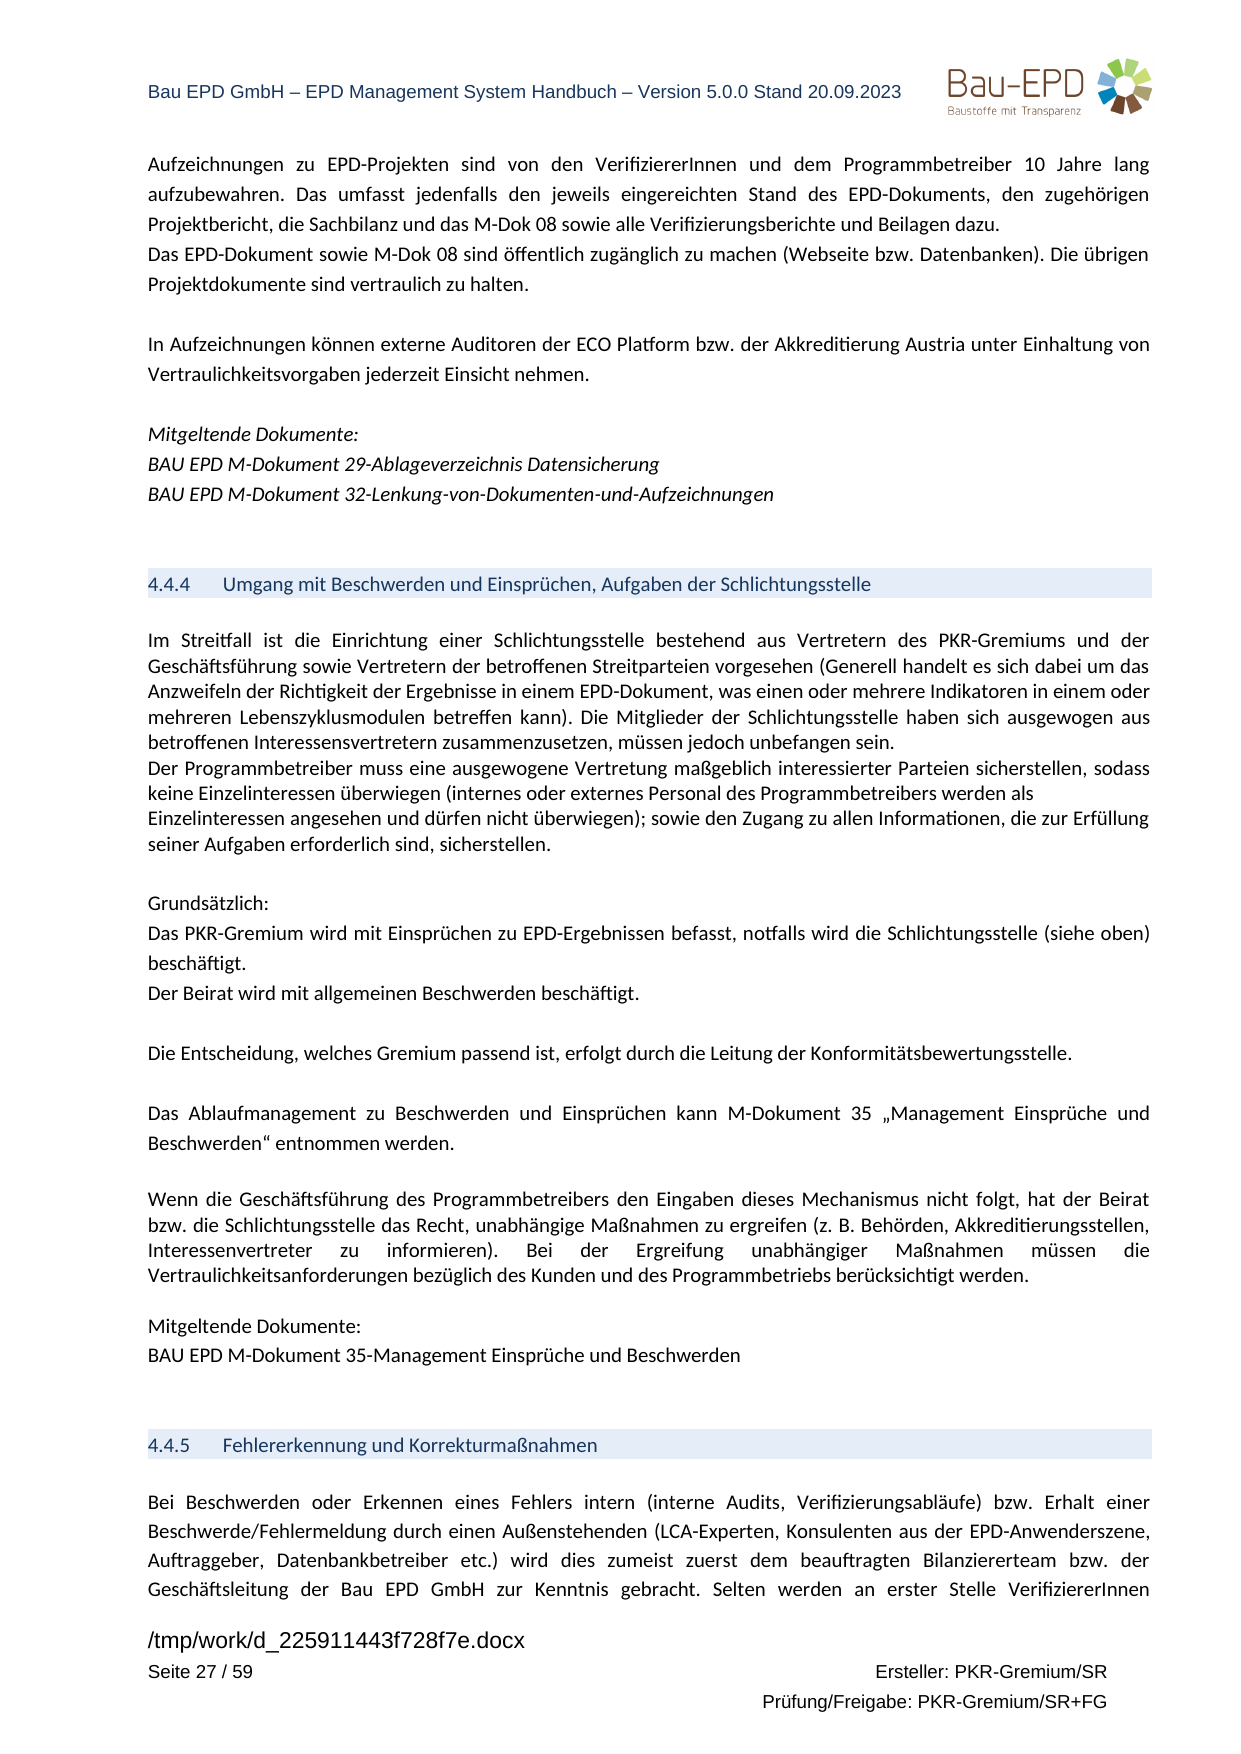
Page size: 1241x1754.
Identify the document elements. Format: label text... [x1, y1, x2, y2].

text Das EPD-Dokument sowie M-Dok 08 sind öffentlich zugänglich zu machen (Webseite bzw. Datenbanken). Die übrigen Projektdokumente sind vertraulich zu halten. [148, 238, 1152, 298]
text Der Programmbetreiber muss eine ausgewogene Vertretung maßgeblich interessierter Parteien sicherstellen, sodass keine Einzelinteressen überwiegen (internes oder externes Personal des Programmbetreibers werden als [148, 755, 1152, 806]
text Das PKR-Gremium wird mit Einsprüchen zu EPD-Ergebnissen befasst, notfalls wird die Schlichtungsstelle (siehe oben) beschäftigt. [148, 916, 1152, 976]
text BAU EPD M-Dokument 29-Ablageverzeichnis Datensicherung [148, 448, 1152, 478]
text Die Entscheidung, welches Gremium passend ist, erfolgt durch die Leitung der Konformitätsbewertungsstelle. [148, 1036, 1152, 1066]
subtitle Umgang mit Beschwerden und Einsprüchen, Aufgaben der Schlichtungsstelle [148, 568, 1152, 598]
picture [940, 56, 1155, 118]
text Wenn die Geschäftsführung des Programmbetreibers den Eingaben dieses Mechanismus nicht folgt, hat der Beirat bzw. die Schlichtungsstelle das Recht, unabhängige Maßnahmen zu ergreifen (z. B. Behörden, Akkreditierungsstellen, Interessenvertreter zu informieren). Bei der Ergreifung unabhängiger Maßnahmen müssen die Vertraulichkeitsanforderungen bezüglich des Kunden und des Programmbetriebs berücksichtigt werden. [148, 1186, 1152, 1288]
text Einzelinteressen angesehen und dürfen nicht überwiegen); sowie den Zugang zu allen Informationen, die zur Erfüllung seiner Aufgaben erforderlich sind, sicherstellen. [148, 806, 1152, 856]
text Aufzeichnungen zu EPD-Projekten sind von den VerifiziererInnen und dem Programmbetreiber 10 Jahre lang aufzubewahren. Das umfasst jedenfalls den jeweils eingereichten Stand des EPD-Dokuments, den zugehörigen Projektbericht, die Sachbilanz und das M-Dok 08 sowie alle Verifizierungsberichte und Beilagen dazu. [148, 148, 1152, 238]
text Mitgeltende Dokumente: [148, 1313, 1152, 1339]
subtitle Fehlererkennung und Korrekturmaßnahmen [148, 1429, 1152, 1459]
text Das Ablaufmanagement zu Beschwerden und Einsprüchen kann M-Dokument 35 „Management Einsprüche und Beschwerden“ entnommen werden. [148, 1096, 1152, 1156]
text BAU EPD M-Dokument 35-Management Einsprüche und Beschwerden [148, 1339, 1152, 1369]
text Mitgeltende Dokumente: [148, 418, 1152, 448]
text In Aufzeichnungen können externe Auditoren der ECO Platform bzw. der Akkreditierung Austria unter Einhaltung von Vertraulichkeitsvorgaben jederzeit Einsicht nehmen. [148, 328, 1152, 388]
text BAU EPD M-Dokument 32-Lenkung-von-Dokumenten-und-Aufzeichnungen [148, 478, 1152, 508]
text Grundsätzlich: [148, 886, 1152, 916]
text Der Beirat wird mit allgemeinen Beschwerden beschäftigt. [148, 976, 1152, 1006]
text Im Streitfall ist die Einrichtung einer Schlichtungsstelle bestehend aus Vertretern des PKR-Gremiums und der Geschäftsführung sowie Vertretern der betroffenen Streitparteien vorgesehen (Generell handelt es sich dabei um das Anzweifeln der Richtigkeit der Ergebnisse in einem EPD-Dokument, was einen oder mehrere Indikatoren in einem oder mehreren Lebenszyklusmodulen betreffen kann). Die Mitglieder der Schlichtungsstelle haben sich ausgewogen aus betroffenen Interessensvertretern zusammenzusetzen, müssen jedoch unbefangen sein. [148, 628, 1152, 755]
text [148, 1489, 1152, 1602]
